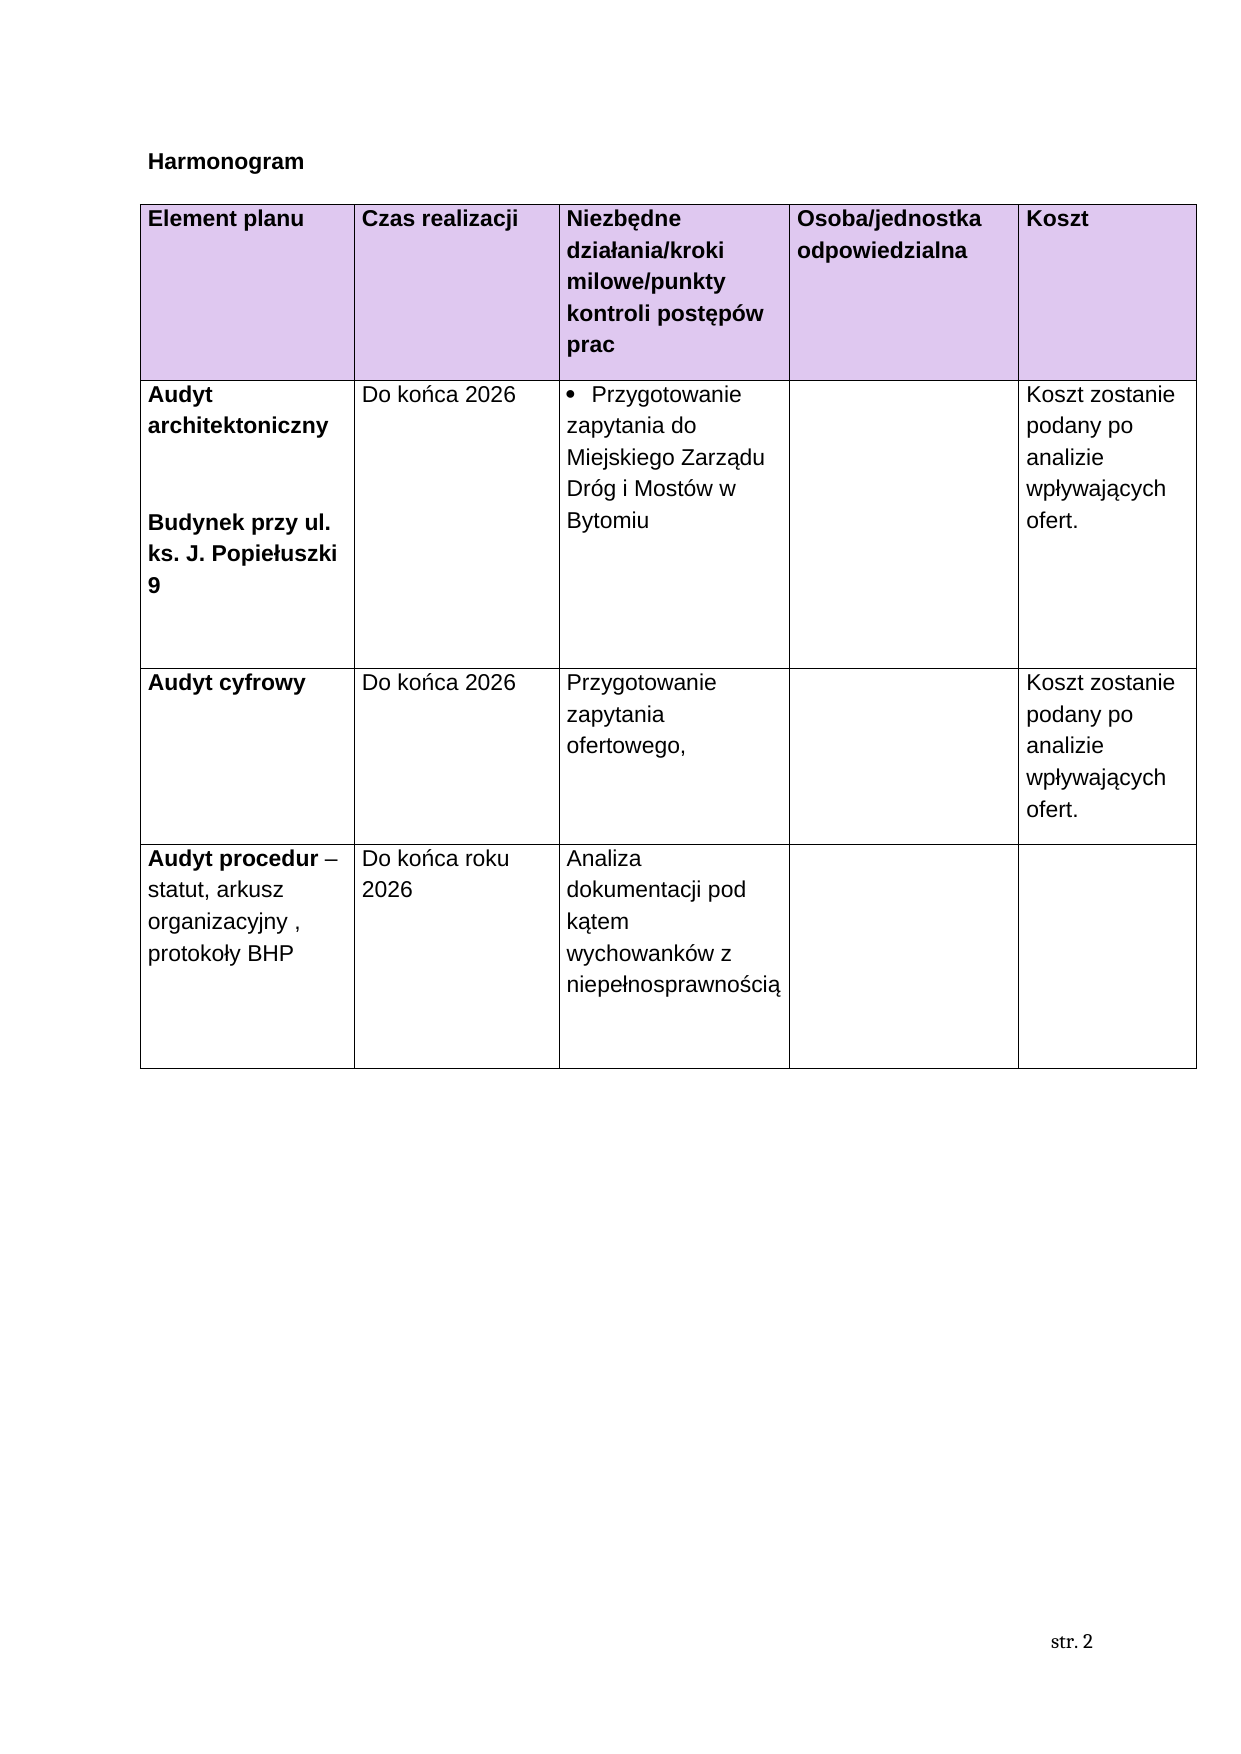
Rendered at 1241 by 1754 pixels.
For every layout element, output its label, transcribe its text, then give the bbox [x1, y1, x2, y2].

table_cell Analiza dokumentacji pod kątem wychowanków z niepełnosprawnością [560, 845, 789, 1068]
table_header Osoba/jednostka odpowiedzialna [790, 205, 1018, 380]
table_cell Przygotowanie zapytania ofertowego, [560, 669, 789, 844]
table_cell [790, 669, 1018, 844]
table_cell Audyt cyfrowy [141, 669, 354, 844]
table_cell Do końca 2026 [355, 669, 559, 844]
table_cell Przygotowanie zapytania do Miejskiego Zarządu Dróg i Mostów w Bytomiu [560, 381, 789, 668]
table_cell [790, 845, 1018, 1068]
table_cell Audyt procedur – statut, arkusz organizacyjny , protokoły BHP [141, 845, 354, 1068]
table_cell Do końca roku 2026 [355, 845, 559, 1068]
table_header Element planu [141, 205, 354, 380]
text Harmonogram [148, 148, 1093, 174]
table_cell Koszt zostanie podany po analizie wpływających ofert. [1019, 381, 1196, 668]
table_header Niezbędne działania/kroki milowe/punkty kontroli postępów prac [560, 205, 789, 380]
table_cell Koszt zostanie podany po analizie wpływających ofert. [1019, 669, 1196, 844]
table_header Koszt [1019, 205, 1196, 380]
table_cell Audyt architektoniczny Budynek przy ul. ks. J. Popiełuszki 9 [141, 381, 354, 668]
table_cell [1019, 845, 1196, 1068]
table_cell [790, 381, 1018, 668]
table_cell Do końca 2026 [355, 381, 559, 668]
table_header Czas realizacji [355, 205, 559, 380]
